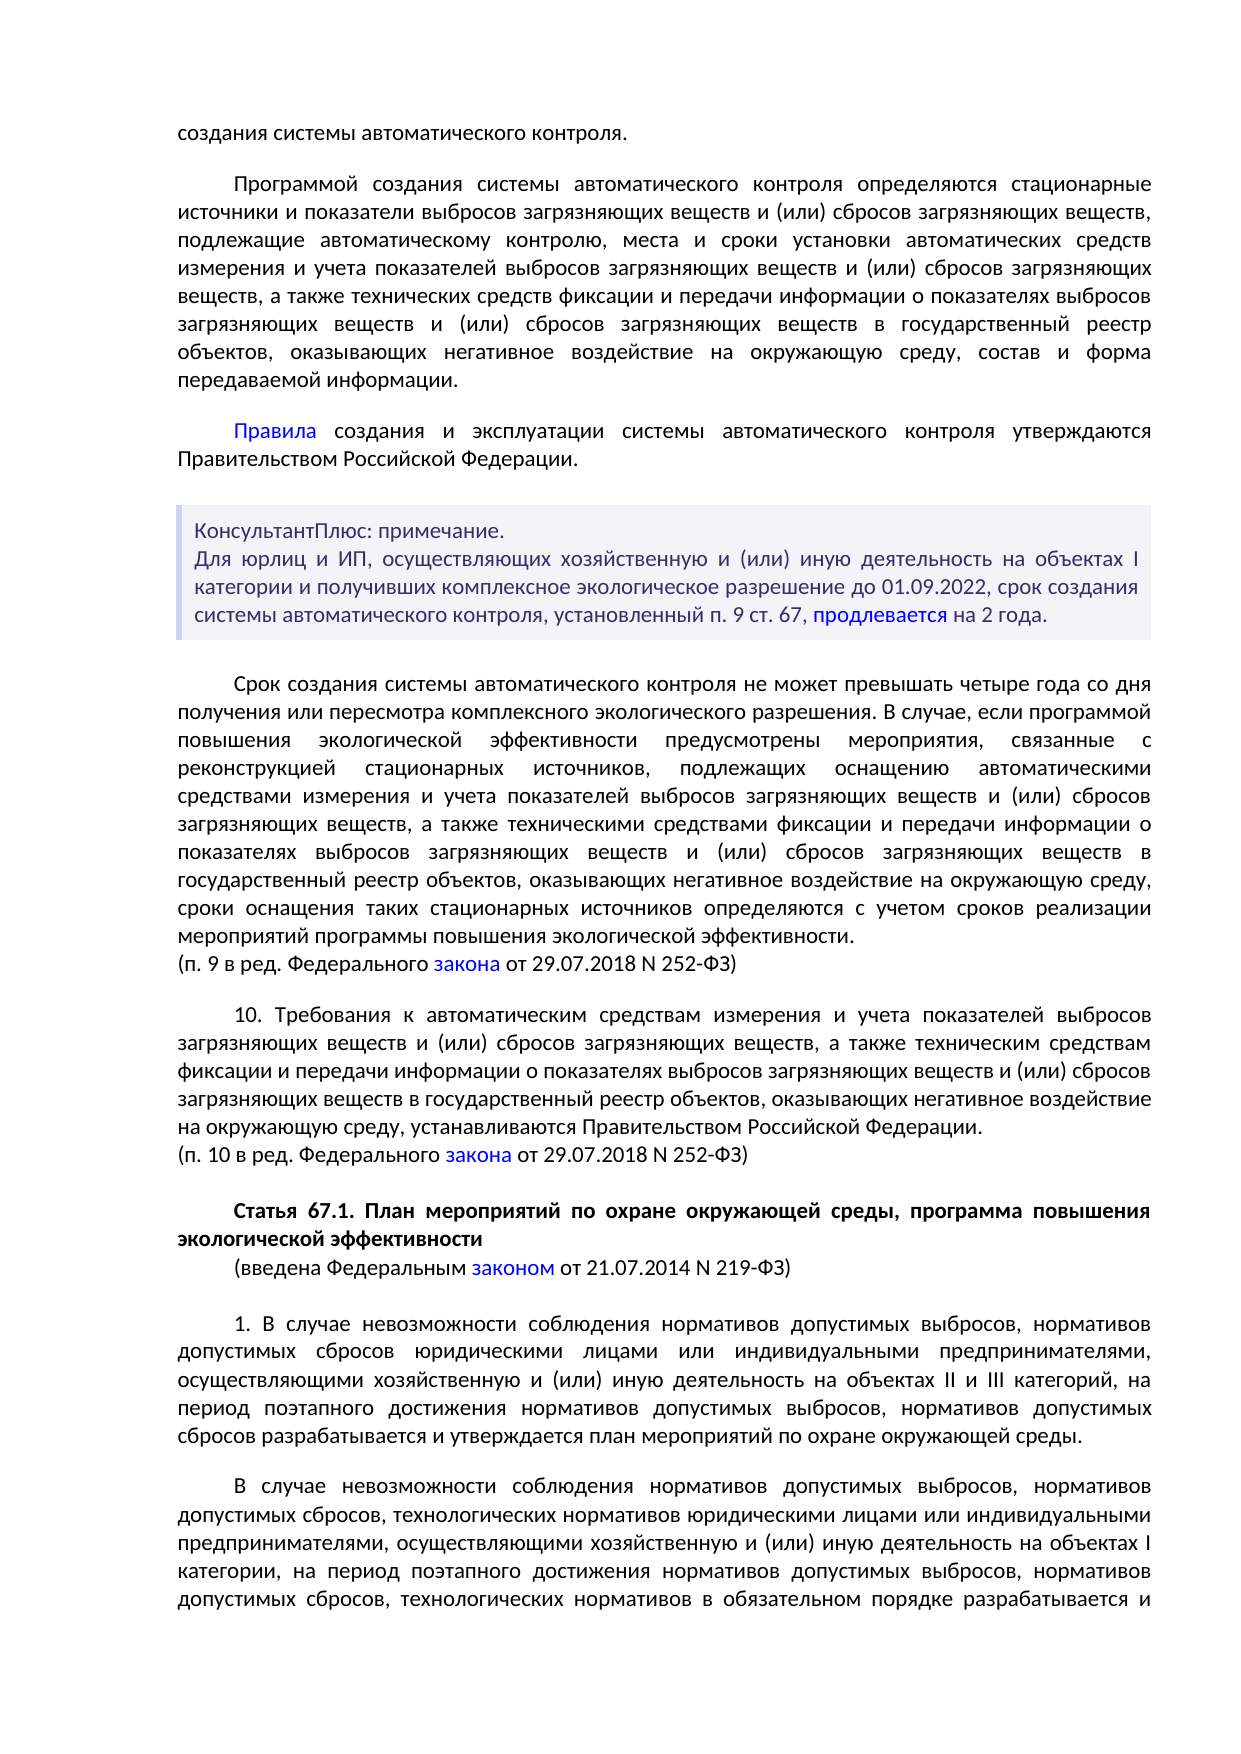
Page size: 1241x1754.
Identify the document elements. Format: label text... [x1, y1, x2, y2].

table_header КонсультантПлюс: примечание. Для юрлиц и ИП, осуществляющих хозяйственную и (или) иную деятельность на объектах I категории и получивших комплексное экологическое разрешение до 01.09.2022, срок создания системы автоматического контроля, установленный п. 9 ст. 67, продлевается на 2 года. [194, 505, 1139, 640]
text 1. В случае невозможности соблюдения нормативов допустимых выбросов, нормативов допустимых сбросов юридическими лицами или индивидуальными предпринимателями, осуществляющими хозяйственную и (или) иную деятельность на объектах II и III категорий, на период поэтапного достижения нормативов допустимых выбросов, нормативов допустимых сбросов разрабатывается и утверждается план мероприятий по охране окружающей среды. [177, 1309, 1152, 1449]
text (п. 9 в ред. Федерального закона от 29.07.2018 N 252-ФЗ) [177, 949, 1152, 977]
title Статья 67.1. План мероприятий по охране окружающей среды, программа повышения экологической эффективности [177, 1197, 1152, 1253]
text Правила создания и эксплуатации системы автоматического контроля утверждаются Правительством Российской Федерации. [177, 416, 1152, 472]
text 10. Требования к автоматическим средствам измерения и учета показателей выбросов загрязняющих веществ и (или) сбросов загрязняющих веществ, а также техническим средствам фиксации и передачи информации о показателях выбросов загрязняющих веществ и (или) сбросов загрязняющих веществ в государственный реестр объектов, оказывающих негативное воздействие на окружающую среду, устанавливаются Правительством Российской Федерации. [177, 1000, 1152, 1141]
table_header [176, 505, 182, 640]
text Программой создания системы автоматического контроля определяются стационарные источники и показатели выбросов загрязняющих веществ и (или) сбросов загрязняющих веществ, подлежащие автоматическому контролю, места и сроки установки автоматических средств измерения и учета показателей выбросов загрязняющих веществ и (или) сбросов загрязняющих веществ, а также технических средств фиксации и передачи информации о показателях выбросов загрязняющих веществ и (или) сбросов загрязняющих веществ в государственный реестр объектов, оказывающих негативное воздействие на окружающую среду, состав и форма передаваемой информации. [177, 169, 1152, 393]
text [177, 1472, 1152, 1612]
table_header [182, 505, 194, 640]
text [177, 118, 1152, 146]
text (введена Федеральным законом от 21.07.2014 N 219-ФЗ) [177, 1253, 1152, 1281]
text (п. 10 в ред. Федерального закона от 29.07.2018 N 252-ФЗ) [177, 1141, 1152, 1168]
table_header [1139, 505, 1151, 640]
text Срок создания системы автоматического контроля не может превышать четыре года со дня получения или пересмотра комплексного экологического разрешения. В случае, если программой повышения экологической эффективности предусмотрены мероприятия, связанные с реконструкцией стационарных источников, подлежащих оснащению автоматическими средствами измерения и учета показателей выбросов загрязняющих веществ и (или) сбросов загрязняющих веществ, а также техническими средствами фиксации и передачи информации о показателях выбросов загрязняющих веществ и (или) сбросов загрязняющих веществ в государственный реестр объектов, оказывающих негативное воздействие на окружающую среду, сроки оснащения таких стационарных источников определяются с учетом сроков реализации мероприятий программы повышения экологической эффективности. [177, 669, 1152, 949]
